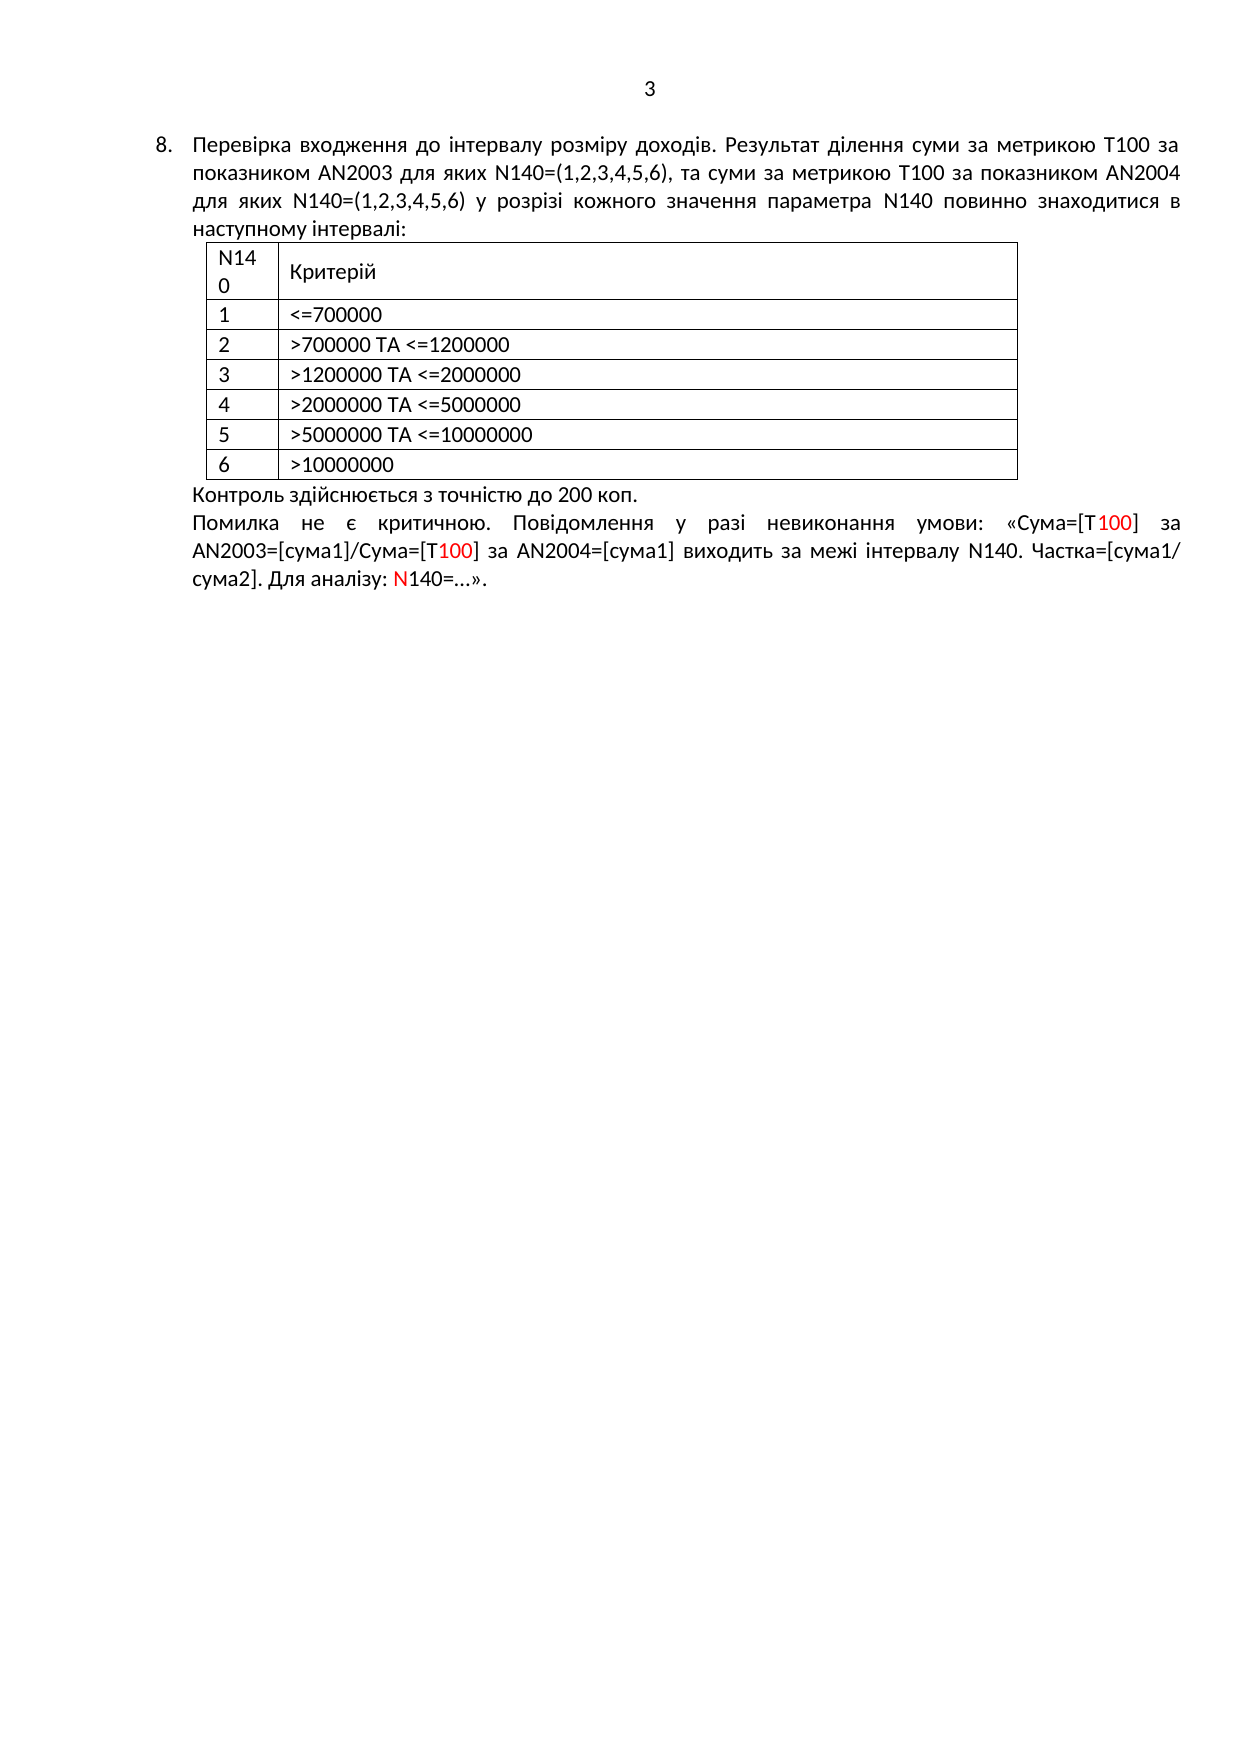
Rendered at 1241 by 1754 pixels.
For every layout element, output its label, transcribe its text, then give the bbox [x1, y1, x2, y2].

table_cell <=700000 [279, 300, 1017, 329]
list Перевірка входження до інтервалу розміру доходів. Результат ділення суми за метрикою T100 за показником AN2003 для яких N140=(1,2,3,4,5,6), та суми за метрикою T100 за показником AN2004 для яких N140=(1,2,3,4,5,6) у розрізі кожного значення параметра N140 повинно знаходитися в наступному інтервалі: [155, 130, 1181, 242]
table_cell >1200000 ТА <=2000000 [279, 360, 1017, 389]
table_cell 1 [207, 300, 278, 329]
table_cell 5 [207, 420, 278, 449]
table_cell >2000000 ТА <=5000000 [279, 390, 1017, 419]
text Помилка не є критичною. Повідомлення у разі невиконання умови: «Сума=[T100] за AN2003=[сума1]/Сума=[T100] за AN2004=[сума1] виходить за межі інтервалу N140. Частка=[сума1/ сума2]. Для аналізу: N140=…». [192, 508, 1181, 592]
table_cell 6 [207, 450, 278, 479]
table_cell 2 [207, 330, 278, 359]
table_cell >700000 ТА <=1200000 [279, 330, 1017, 359]
table_header Критерій [279, 243, 1017, 299]
table_cell >10000000 [279, 450, 1017, 479]
table_cell 3 [207, 360, 278, 389]
text Контроль здійснюється з точністю до 200 коп. [192, 480, 1181, 508]
table_header N140 [207, 243, 278, 299]
table_cell >5000000 ТА <=10000000 [279, 420, 1017, 449]
table_cell 4 [207, 390, 278, 419]
